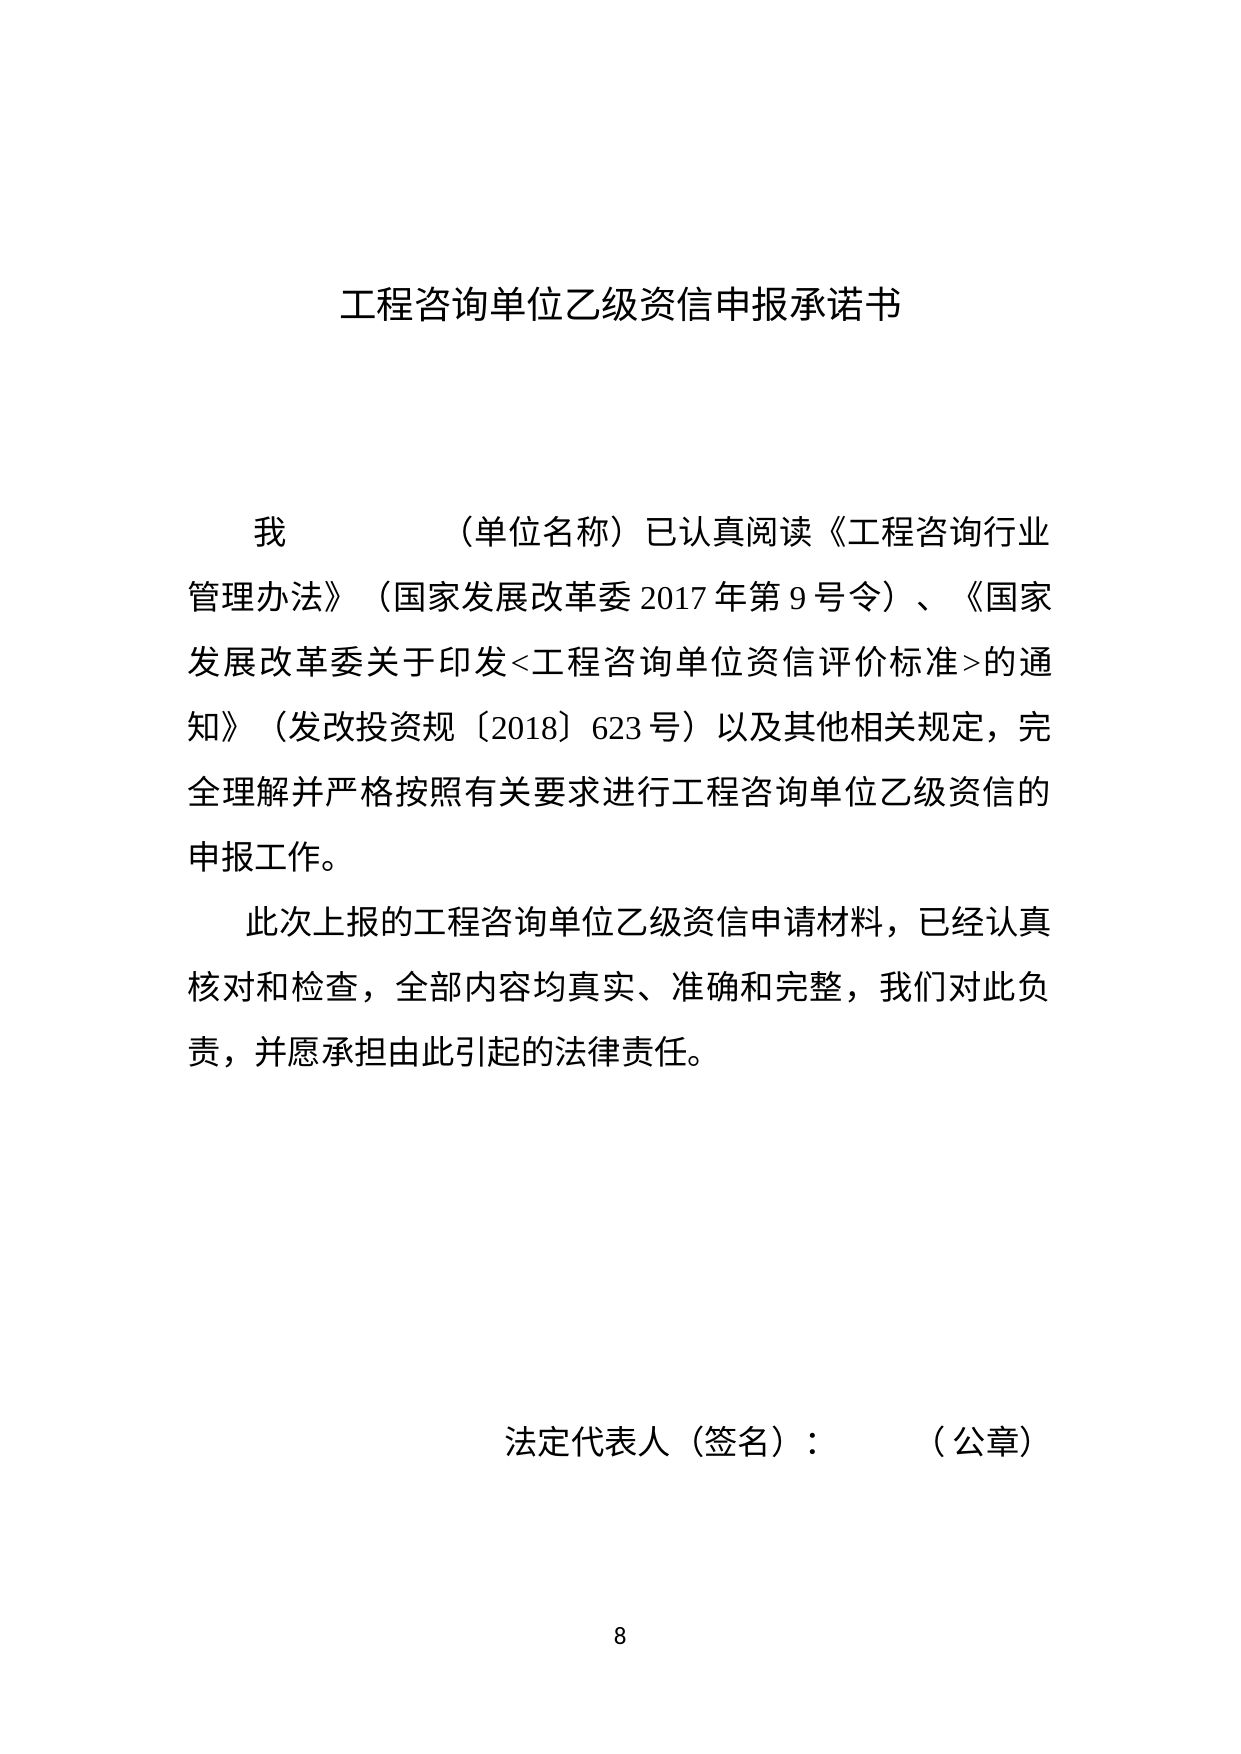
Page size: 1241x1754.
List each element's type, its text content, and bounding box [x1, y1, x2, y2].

text 此次上报的工程咨询单位乙级资信申请材料，已经认真核对和检查，全部内容均真实、准确和完整，我们对此负责，并愿承担由此引起的法律责任。 [187, 887, 1053, 1082]
text 我 （单位名称）已认真阅读《工程咨询行业管理办法》（国家发展改革委2017年第9号令）、《国家发展改革委关于印发<工程咨询单位资信评价标准>的通知》（发改投资规〔2018〕623号）以及其他相关规定，完全理解并严格按照有关要求进行工程咨询单位乙级资信的申报工作。 [187, 497, 1053, 887]
text 法定代表人（签名）： （ 公章） [187, 1407, 1053, 1472]
text 工程咨询单位乙级资信申报承诺书 [187, 270, 1053, 335]
